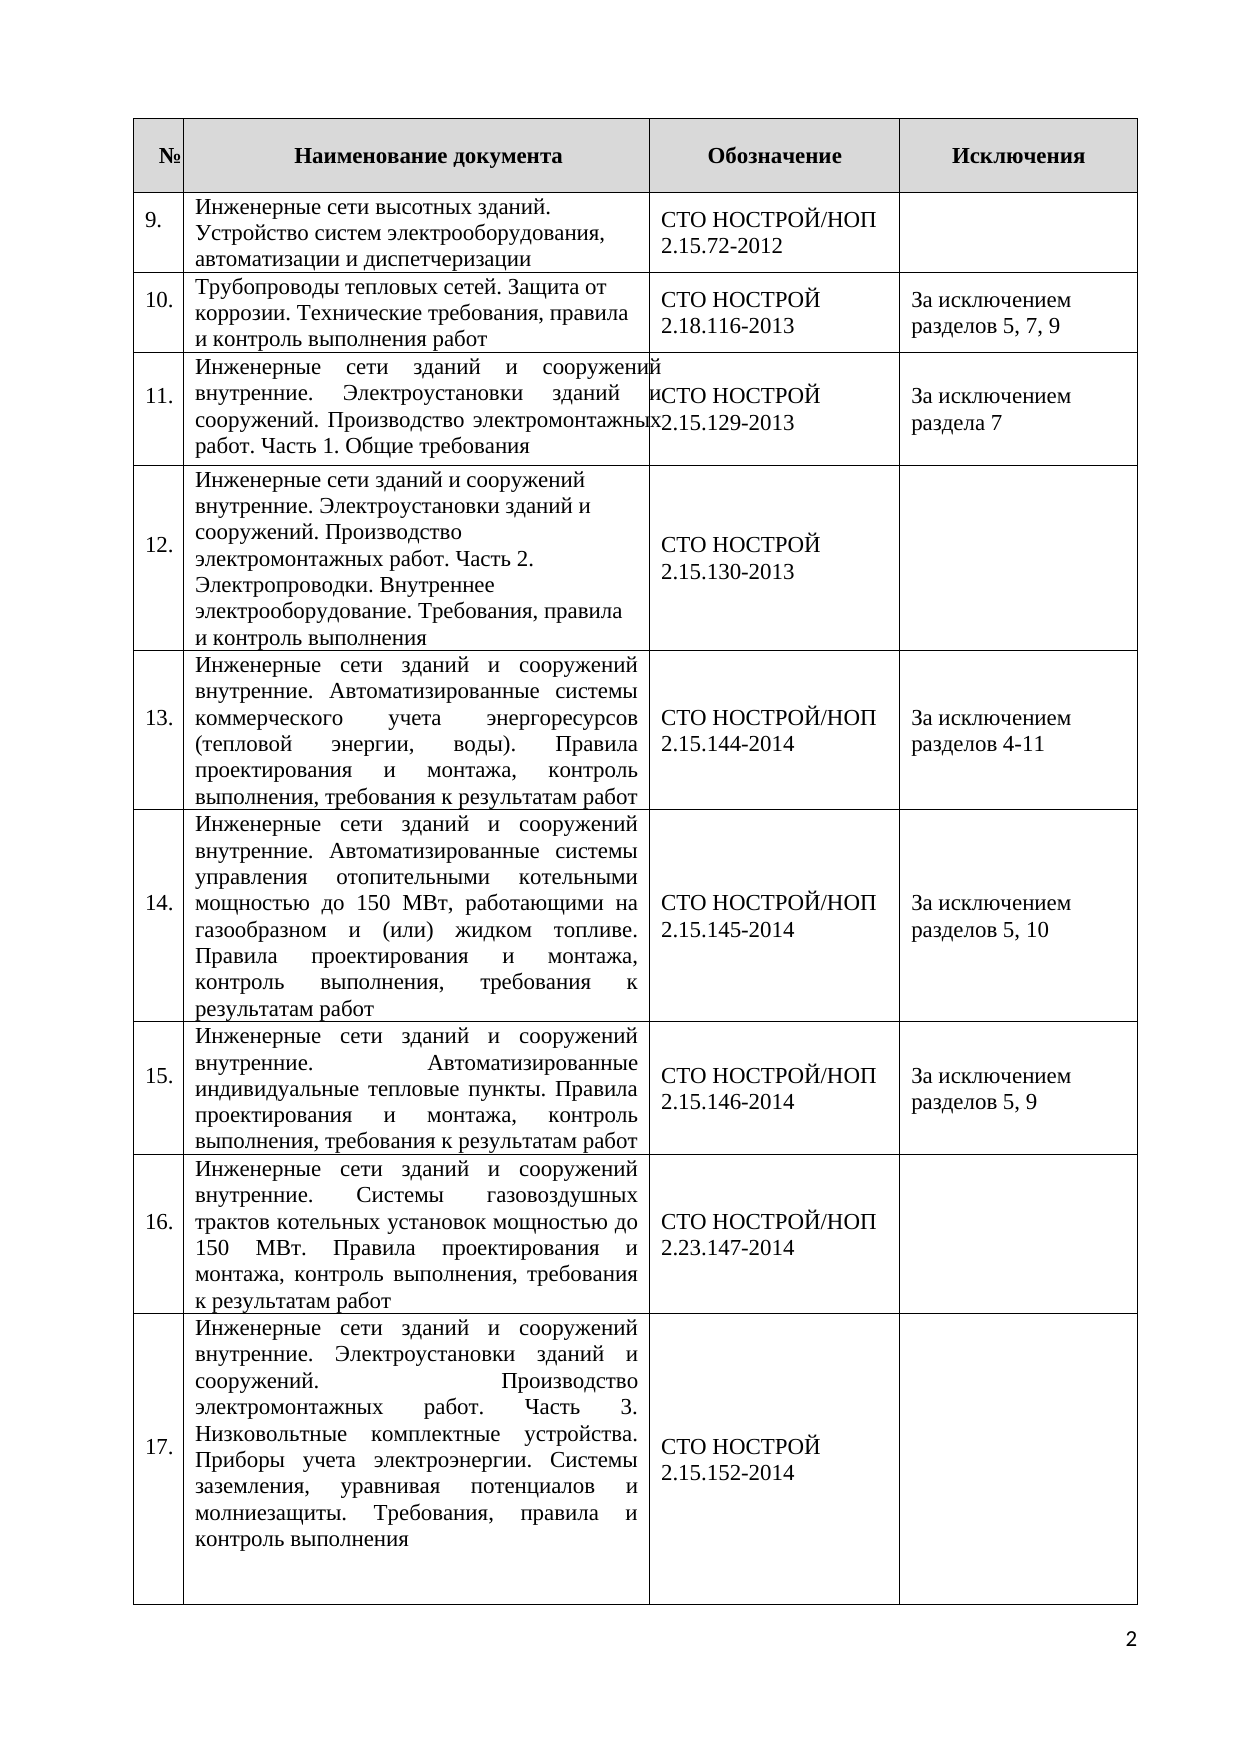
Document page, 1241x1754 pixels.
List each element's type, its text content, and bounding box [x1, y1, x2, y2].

table_cell [134, 193, 183, 272]
table_cell Инженерные сети зданий и сооружений внутренние. Системы газовоздушных трактов котельных установок мощностью до 150 МВт. Правила проектирования и монтажа, контроль выполнения, требования к результатам работ [184, 1155, 649, 1313]
table_cell СТО НОСТРОЙ 2.15.152-2014 [650, 1314, 899, 1604]
table_header Обозначение [650, 119, 899, 192]
table_cell Трубопроводы тепловых сетей. Защита от коррозии. Технические требования, правила и контроль выполнения работ [184, 273, 649, 352]
table_cell [134, 353, 183, 464]
table_cell Инженерные сети зданий и сооружений внутренние. Автоматизированные системы коммерческого учета энергоресурсов (тепловой энергии, воды). Правила проектирования и монтажа, контроль выполнения, требования к результатам работ [184, 651, 649, 809]
table_cell СТО НОСТРОЙ/НОП 2.23.147-2014 [650, 1155, 899, 1313]
table_cell СТО НОСТРОЙ 2.15.130-2013 [650, 466, 899, 650]
table_cell За исключением разделов 5, 7, 9 [900, 273, 1137, 352]
table_cell [900, 193, 1137, 272]
table_cell Инженерные сети зданий и сооружений внутренние. Автоматизированные системы управления отопительными котельными мощностью до 150 МВт, работающими на газообразном и (или) жидком топливе. Правила проектирования и монтажа, контроль выполнения, требования к результатам работ [184, 810, 649, 1021]
table_cell [134, 810, 183, 1021]
table_cell [134, 466, 183, 650]
table_cell Инженерные сети зданий и сооружений внутренние. Электроустановки зданий и сооружений. Производство электромонтажных работ. Часть 3. Низковольтные комплектные устройства. Приборы учета электроэнергии. Системы заземления, уравнивая потенциалов и молниезащиты. Требования, правила и контроль выполнения [184, 1314, 649, 1604]
table_cell СТО НОСТРОЙ/НОП 2.15.145-2014 [650, 810, 899, 1021]
table_cell За исключением раздела 7 [900, 353, 1137, 464]
table_cell [900, 466, 1137, 650]
table_cell [134, 273, 183, 352]
table_cell [134, 1155, 183, 1313]
table_cell СТО НОСТРОЙ 2.18.116-2013 [650, 273, 899, 352]
table_header Исключения [900, 119, 1137, 192]
table_cell Инженерные сети зданий и сооружений внутренние. Автоматизированные индивидуальные тепловые пункты. Правила проектирования и монтажа, контроль выполнения, требования к результатам работ [184, 1022, 649, 1154]
table_cell [900, 1155, 1137, 1313]
table_cell [134, 1022, 183, 1154]
table_header Наименование документа [184, 119, 649, 192]
table_cell Инженерные сети зданий и сооружений внутренние. Электроустановки зданий и сооружений. Производство электромонтажных работ. Часть 2. Электропроводки. Внутреннее электрооборудование. Требования, правила и контроль выполнения [184, 466, 649, 650]
table_cell СТО НОСТРОЙ 2.15.129-2013 [650, 353, 899, 464]
table_cell СТО НОСТРОЙ/НОП 2.15.144-2014 [650, 651, 899, 809]
table_cell СТО НОСТРОЙ/НОП 2.15.72-2012 [650, 193, 899, 272]
table_cell За исключением разделов 4-11 [900, 651, 1137, 809]
table_cell За исключением разделов 5, 9 [900, 1022, 1137, 1154]
table_cell СТО НОСТРОЙ/НОП 2.15.146-2014 [650, 1022, 899, 1154]
table_header № [134, 119, 183, 192]
table_cell [134, 651, 183, 809]
table_cell За исключением разделов 5, 10 [900, 810, 1137, 1021]
table_cell [900, 1314, 1137, 1604]
table_cell [134, 1314, 183, 1604]
table_cell Инженерные сети высотных зданий. Устройство систем электрооборудования, автоматизации и диспетчеризации [184, 193, 649, 272]
table_cell Инженерные сети зданий и сооружений внутренние. Электроустановки зданий и сооружений. Производство электромонтажных работ. Часть 1. Общие требования [184, 353, 649, 464]
